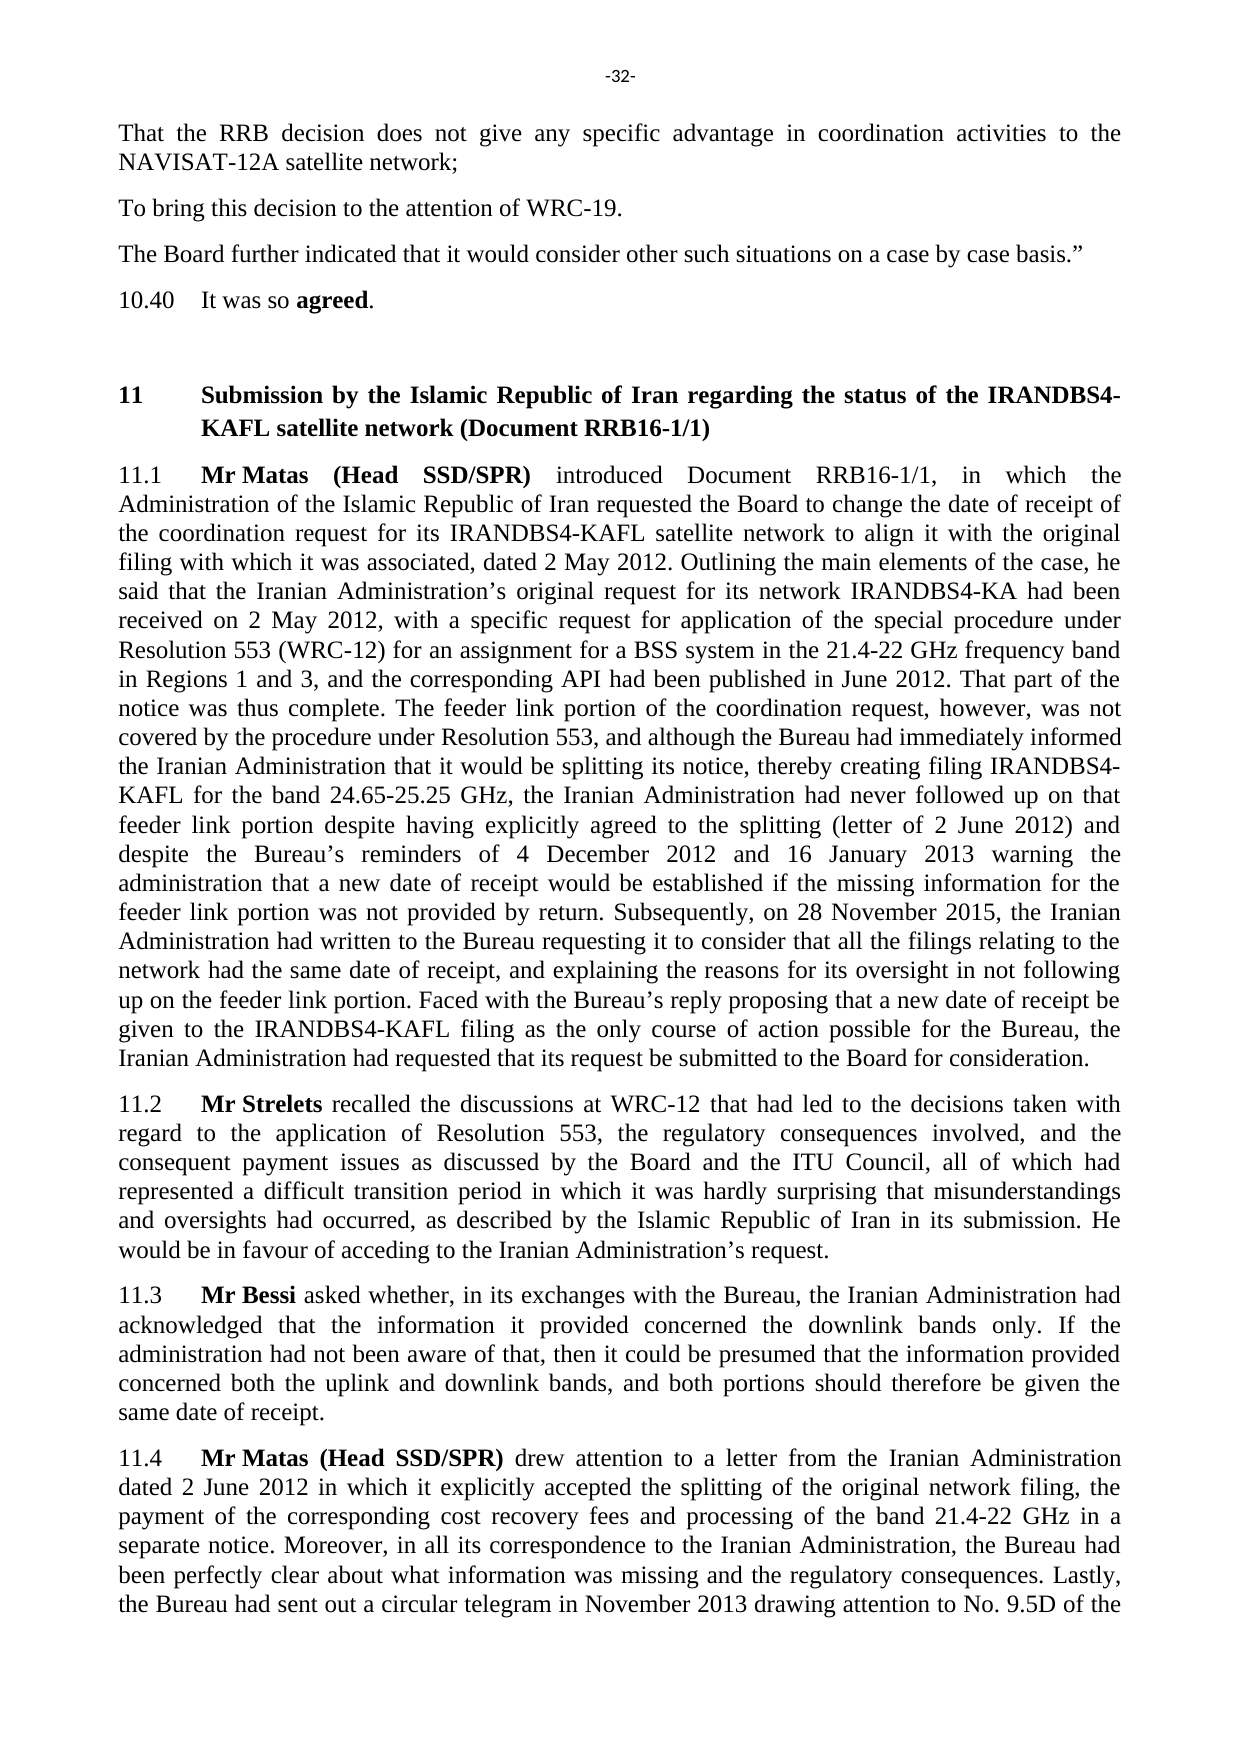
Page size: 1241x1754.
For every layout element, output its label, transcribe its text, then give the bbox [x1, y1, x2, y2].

text 11.1 Mr Matas (Head SSD/SPR) introduced Document RRB16-1/1, in which the Administration of the Islamic Republic of Iran requested the Board to change the date of receipt of the coordination request for its IRANDBS4-KAFL satellite network to align it with the original filing with which it was associated, dated 2 May 2012. Outlining the main elements of the case, he said that the Iranian Administration’s original request for its network IRANDBS4-KA had been received on 2 May 2012, with a specific request for application of the special procedure under Resolution 553 (WRC-12) for an assignment for a BSS system in the 21.4-22 GHz frequency band in Regions 1 and 3, and the corresponding API had been published in June 2012. That part of the notice was thus complete. The feeder link portion of the coordination request, however, was not covered by the procedure under Resolution 553, and although the Bureau had immediately informed the Iranian Administration that it would be splitting its notice, thereby creating filing IRANDBS4-KAFL for the band 24.65-25.25 GHz, the Iranian Administration had never followed up on that feeder link portion despite having explicitly agreed to the splitting (letter of 2 June 2012) and despite the Bureau’s reminders of 4 December 2012 and 16 January 2013 warning the administration that a new date of receipt would be established if the missing information for the feeder link portion was not provided by return. Subsequently, on 28 November 2015, the Iranian Administration had written to the Bureau requesting it to consider that all the filings relating to the network had the same date of receipt, and explaining the reasons for its oversight in not following up on the feeder link portion. Faced with the Bureau’s reply proposing that a new date of receipt be given to the IRANDBS4-KAFL filing as the only course of action possible for the Bureau, the Iranian Administration had requested that its request be submitted to the Board for consideration. [118, 460, 1122, 1072]
text 10.40 It was so agreed. [118, 285, 1122, 314]
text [118, 1443, 1122, 1618]
text The Board further indicated that it would consider other such situations on a case by case basis.” [118, 239, 1122, 268]
text That the RRB decision does not give any specific advantage in coordination activities to the NAVISAT-12A satellite network; [118, 118, 1122, 176]
subtitle 11 Submission by the Islamic Republic of Iran regarding the status of the IRANDBS4-KAFL satellite network (Document RRB16-1/1) [118, 376, 1122, 443]
text 11.3 Mr Bessi asked whether, in its exchanges with the Bureau, the Iranian Administration had acknowledged that the information it provided concerned the downlink bands only. If the administration had not been aware of that, then it could be presumed that the information provided concerned both the uplink and downlink bands, and both portions should therefore be given the same date of receipt. [118, 1281, 1122, 1426]
text To bring this decision to the attention of WRC-19. [118, 193, 1122, 222]
text 11.2 Mr Strelets recalled the discussions at WRC-12 that had led to the decisions taken with regard to the application of Resolution 553, the regulatory consequences involved, and the consequent payment issues as discussed by the Board and the ITU Council, all of which had represented a difficult transition period in which it was hardly surprising that misunderstandings and oversights had occurred, as described by the Islamic Republic of Iran in its submission. He would be in favour of acceding to the Iranian Administration’s request. [118, 1089, 1122, 1264]
